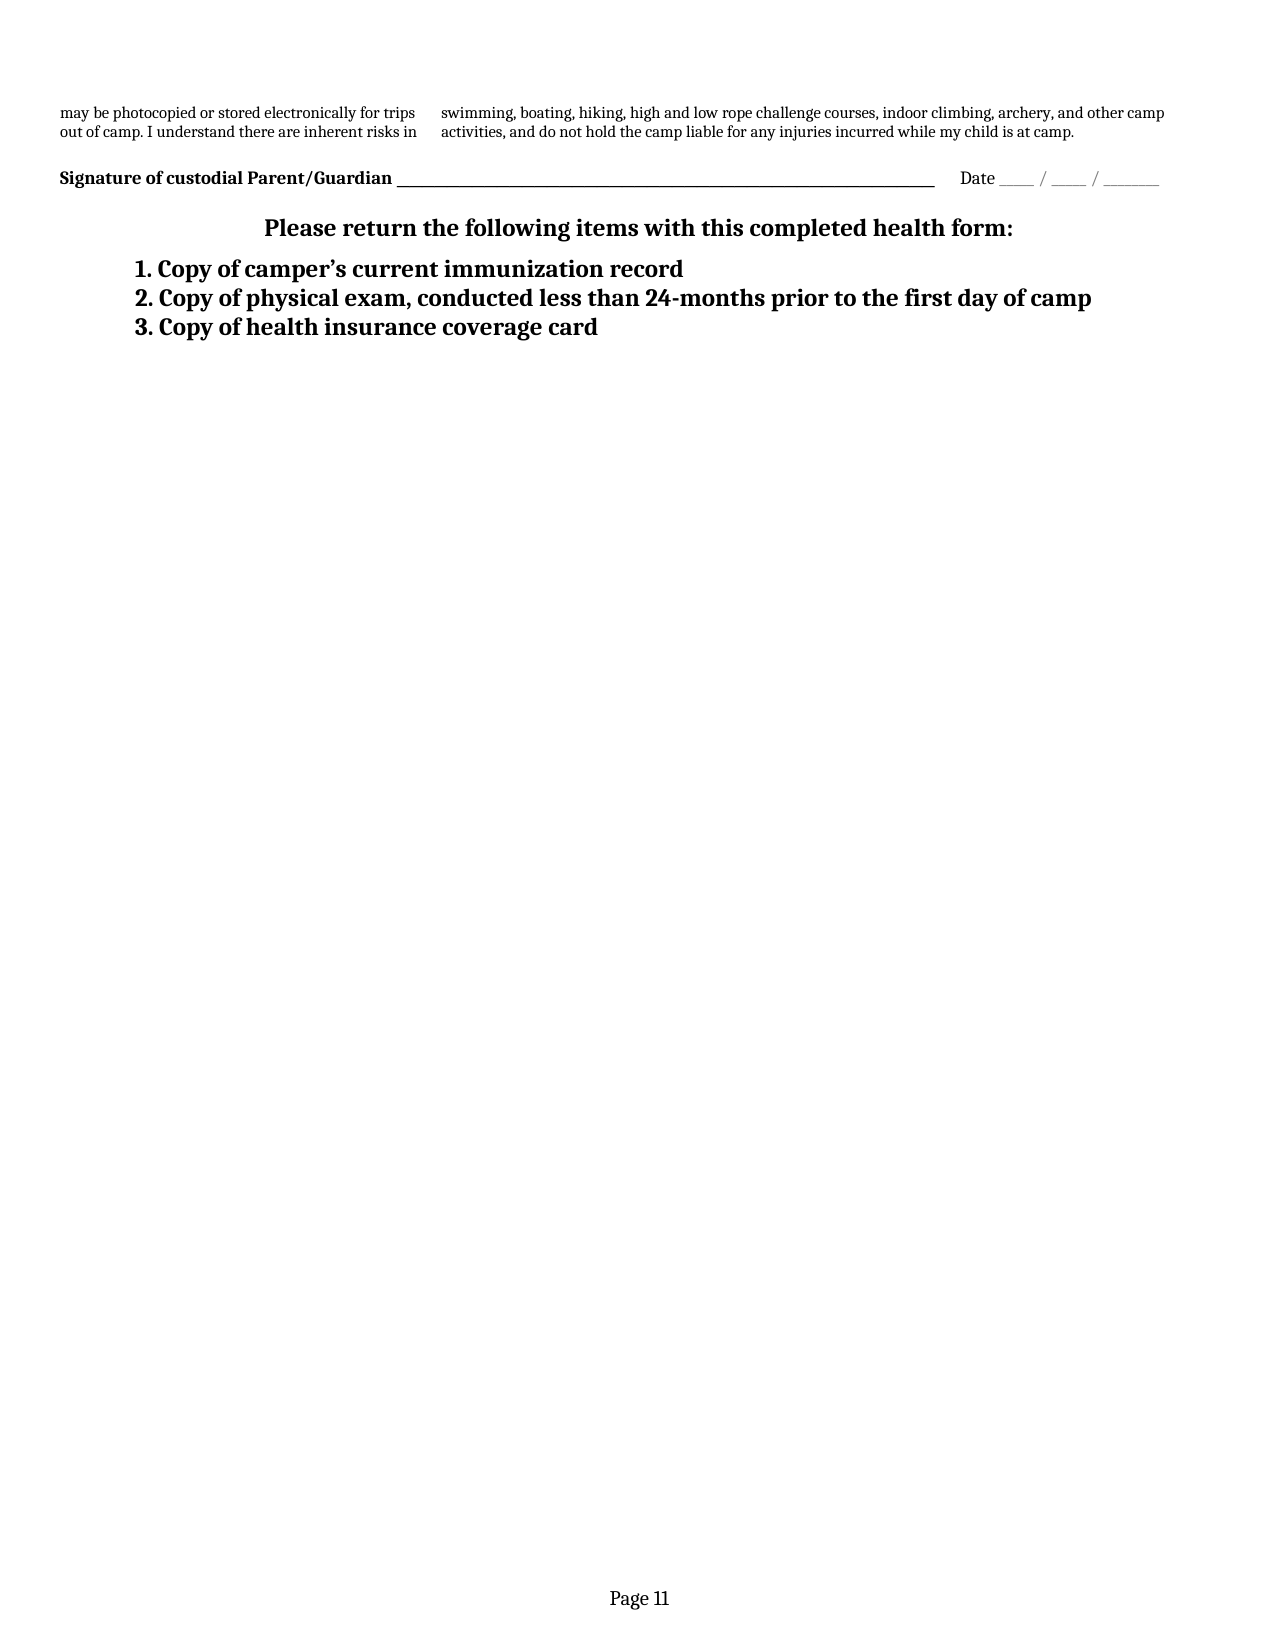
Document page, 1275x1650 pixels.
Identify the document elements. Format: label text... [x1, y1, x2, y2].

text 1. Copy of camper’s current immunization record [60, 255, 1218, 284]
text 3. Copy of health insurance coverage card [60, 313, 1218, 341]
text Please return the following items with this completed health form: [60, 214, 1218, 243]
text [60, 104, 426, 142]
text Signature of custodial Parent/Guardian Date [60, 161, 1218, 190]
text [441, 104, 1218, 142]
text 2. Copy of physical exam, conducted less than 24-months prior to the first day of camp [60, 284, 1218, 313]
